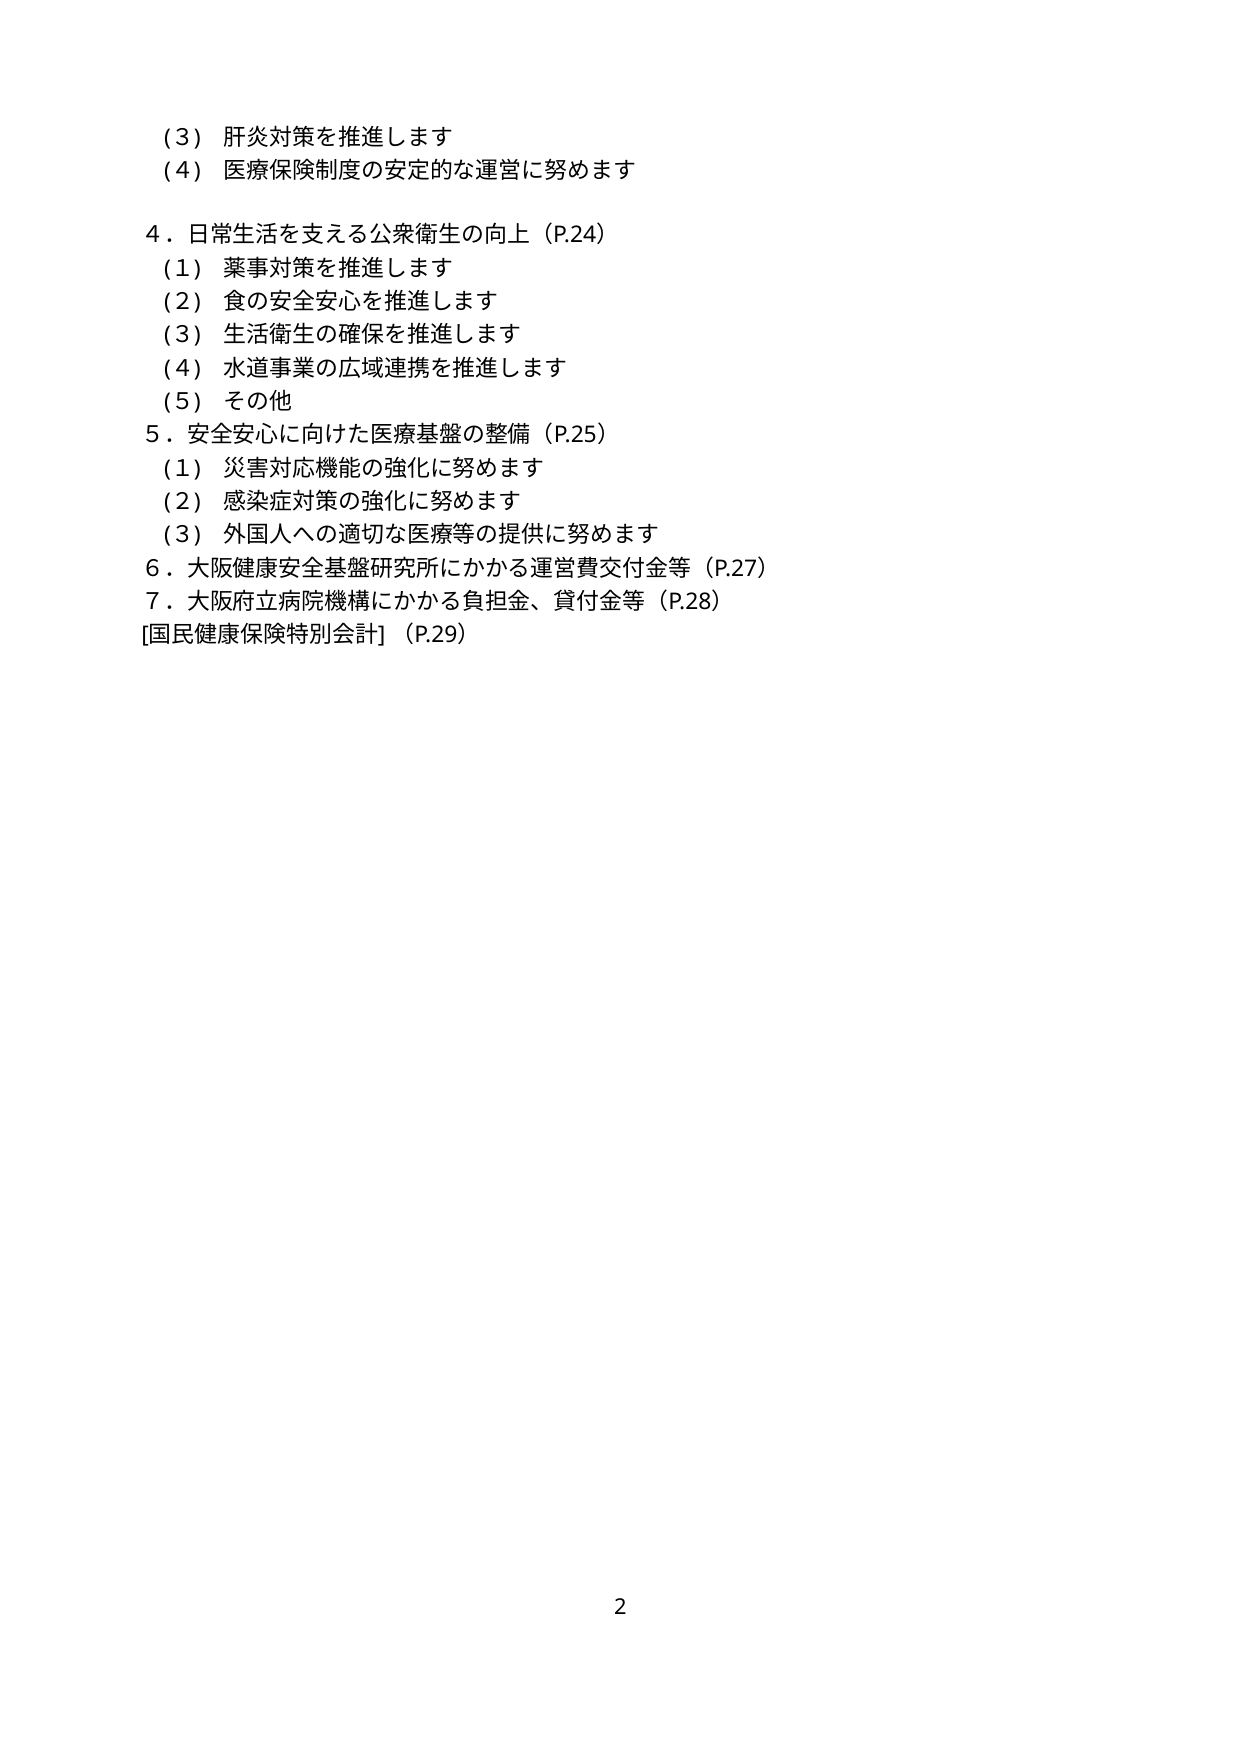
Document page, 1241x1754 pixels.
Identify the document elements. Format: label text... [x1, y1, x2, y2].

text (１) 薬事対策を推進します [141, 250, 1122, 283]
text (３) 肝炎対策を推進します [141, 118, 1122, 152]
text (３) 生活衛生の確保を推進します [141, 316, 1122, 350]
text (４) 医療保険制度の安定的な運営に努めます [141, 152, 1122, 185]
text ４．日常生活を支える公衆衛生の向上（P.24） [141, 216, 1122, 250]
text (２) 感染症対策の強化に努めます [141, 483, 1122, 516]
text (４) 水道事業の広域連携を推進します [141, 350, 1122, 383]
text [国民健康保険特別会計] （P.29） [141, 616, 1122, 650]
text (１) 災害対応機能の強化に努めます [141, 450, 1122, 483]
text (３) 外国人への適切な医療等の提供に努めます [141, 516, 1122, 550]
text ７．大阪府立病院機構にかかる負担金、貸付金等（P.28） [141, 583, 1122, 616]
text ６．大阪健康安全基盤研究所にかかる運営費交付金等（P.27） [141, 550, 1122, 583]
text (２) 食の安全安心を推進します [141, 283, 1122, 316]
text ５．安全安心に向けた医療基盤の整備（P.25） [141, 416, 1122, 450]
text (５) その他 [141, 383, 1122, 416]
